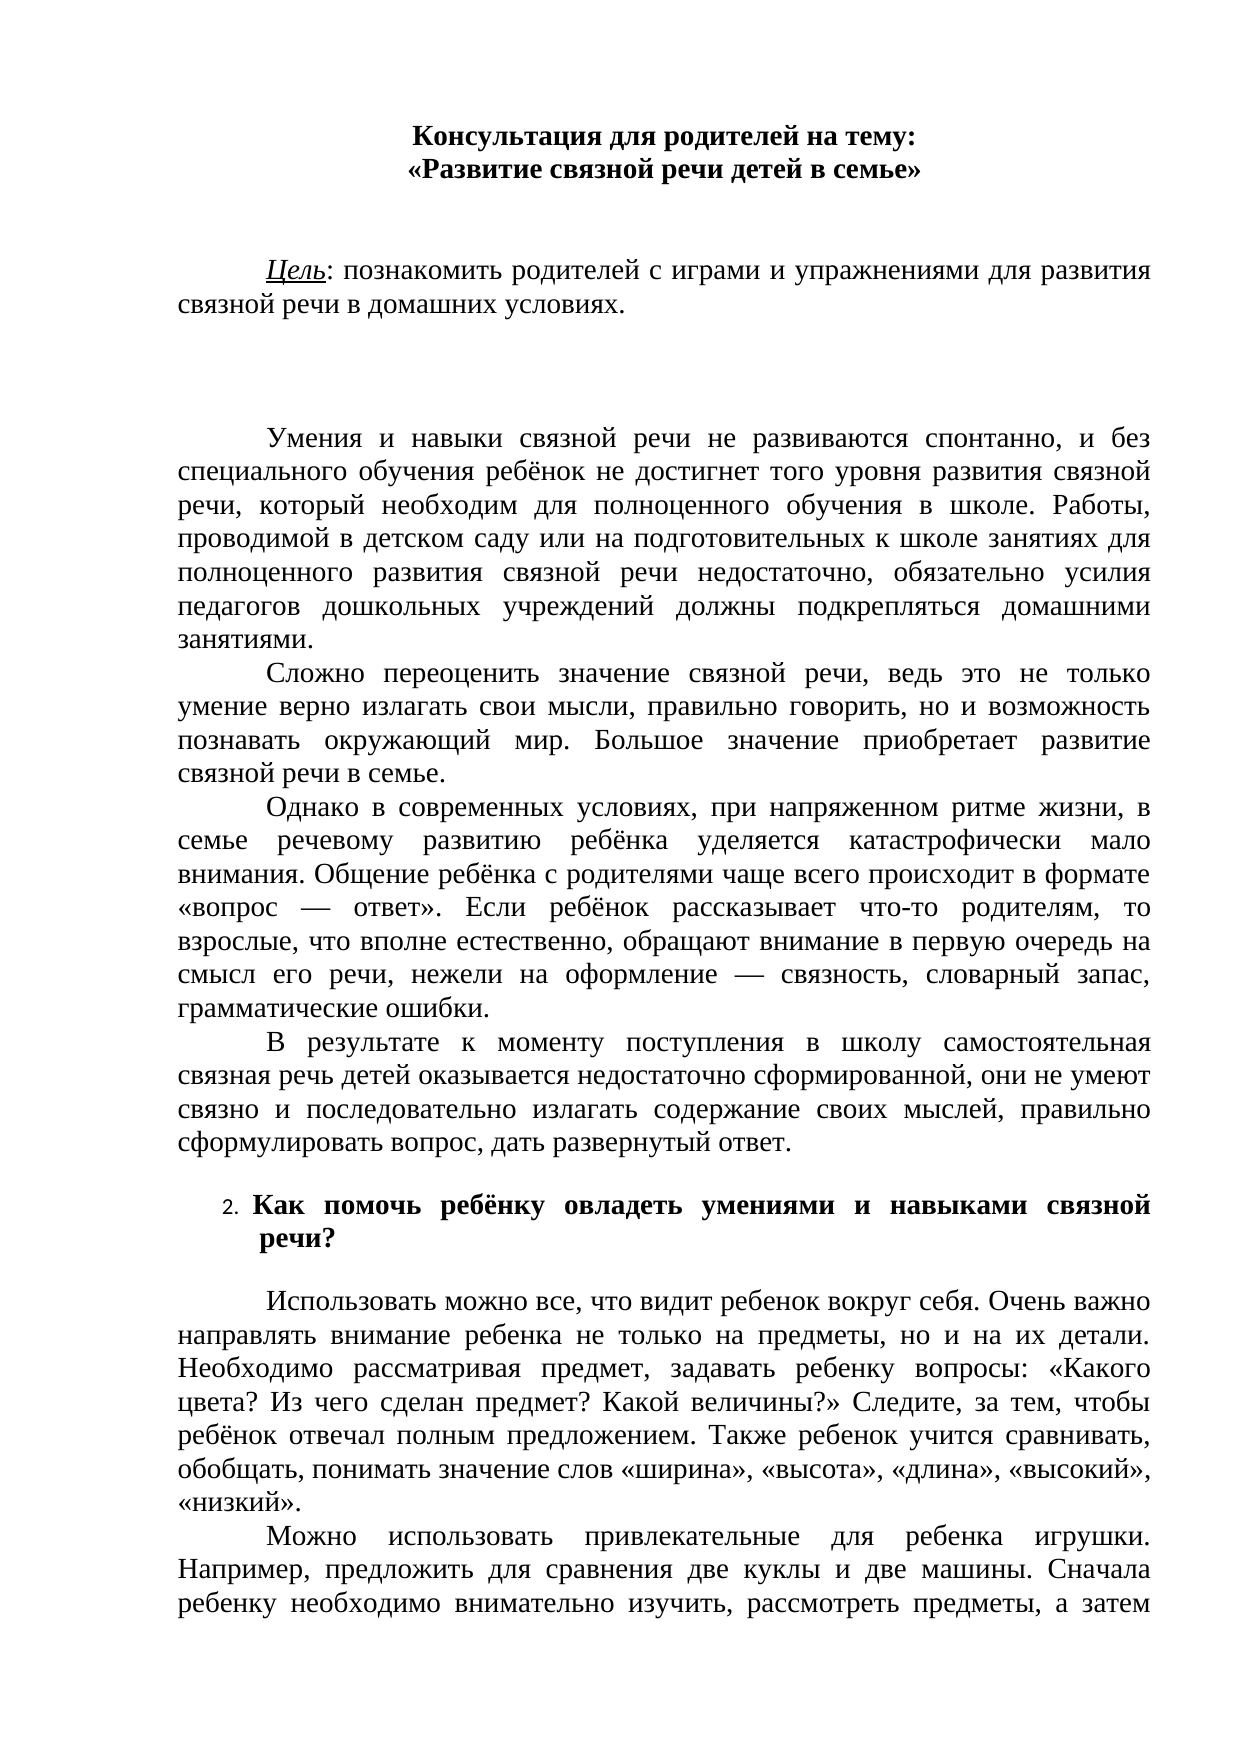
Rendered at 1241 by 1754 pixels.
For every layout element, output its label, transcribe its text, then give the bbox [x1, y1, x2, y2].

text Умения и навыки связной речи не развиваются спонтанно, и без специального обучения ребёнок не достигнет того уровня развития связной речи, который необходим для полноценного обучения в школе. Работы, проводимой в детском саду или на подготовительных к школе занятиях для полноценного развития связной речи недостаточно, обязательно усилия педагогов дошкольных учреждений должны подкрепляться домашними занятиями. [177, 420, 1152, 655]
text В результате к моменту поступления в школу самостоятельная связная речь детей оказывается недостаточно сформированной, они не умеют связно и последовательно излагать содержание своих мыслей, правильно сформулировать вопрос, дать развернутый ответ. [177, 1024, 1152, 1158]
list Как помочь ребёнку овладеть умениями и навыками связной речи? [222, 1187, 1152, 1254]
text Цель: познакомить родителей с играми и упражнениями для развития связной речи в домашних условиях. [177, 252, 1152, 319]
text Консультация для родителей на тему: [177, 118, 1152, 152]
text Однако в современных условиях, при напряженном ритме жизни, в семье речевому развитию ребёнка уделяется катастрофически мало внимания. Общение ребёнка с родителями чаще всего происходит в формате «вопрос — ответ». Если ребёнок рассказывает что-то родителям, то взрослые, что вполне естественно, обращают внимание в первую очередь на смысл его речи, нежели на оформление — связность, словарный запас, грамматические ошибки. [177, 789, 1152, 1024]
text Использовать можно все, что видит ребенок вокруг себя. Очень важно направлять внимание ребенка не только на предметы, но и на их детали. Необходимо рассматривая предмет, задавать ребенку вопросы: «Какого цвета? Из чего сделан предмет? Какой величины?» Следите, за тем, чтобы ребёнок отвечал полным предложением. Также ребенок учится сравнивать, обобщать, понимать значение слов «ширина», «высота», «длина», «высокий», «низкий». [177, 1283, 1152, 1518]
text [177, 1518, 1152, 1619]
text «Развитие связной речи детей в семье» [177, 152, 1152, 185]
text Сложно переоценить значение связной речи, ведь это не только умение верно излагать свои мысли, правильно говорить, но и возможность познавать окружающий мир. Большое значение приобретает развитие связной речи в семье. [177, 655, 1152, 789]
